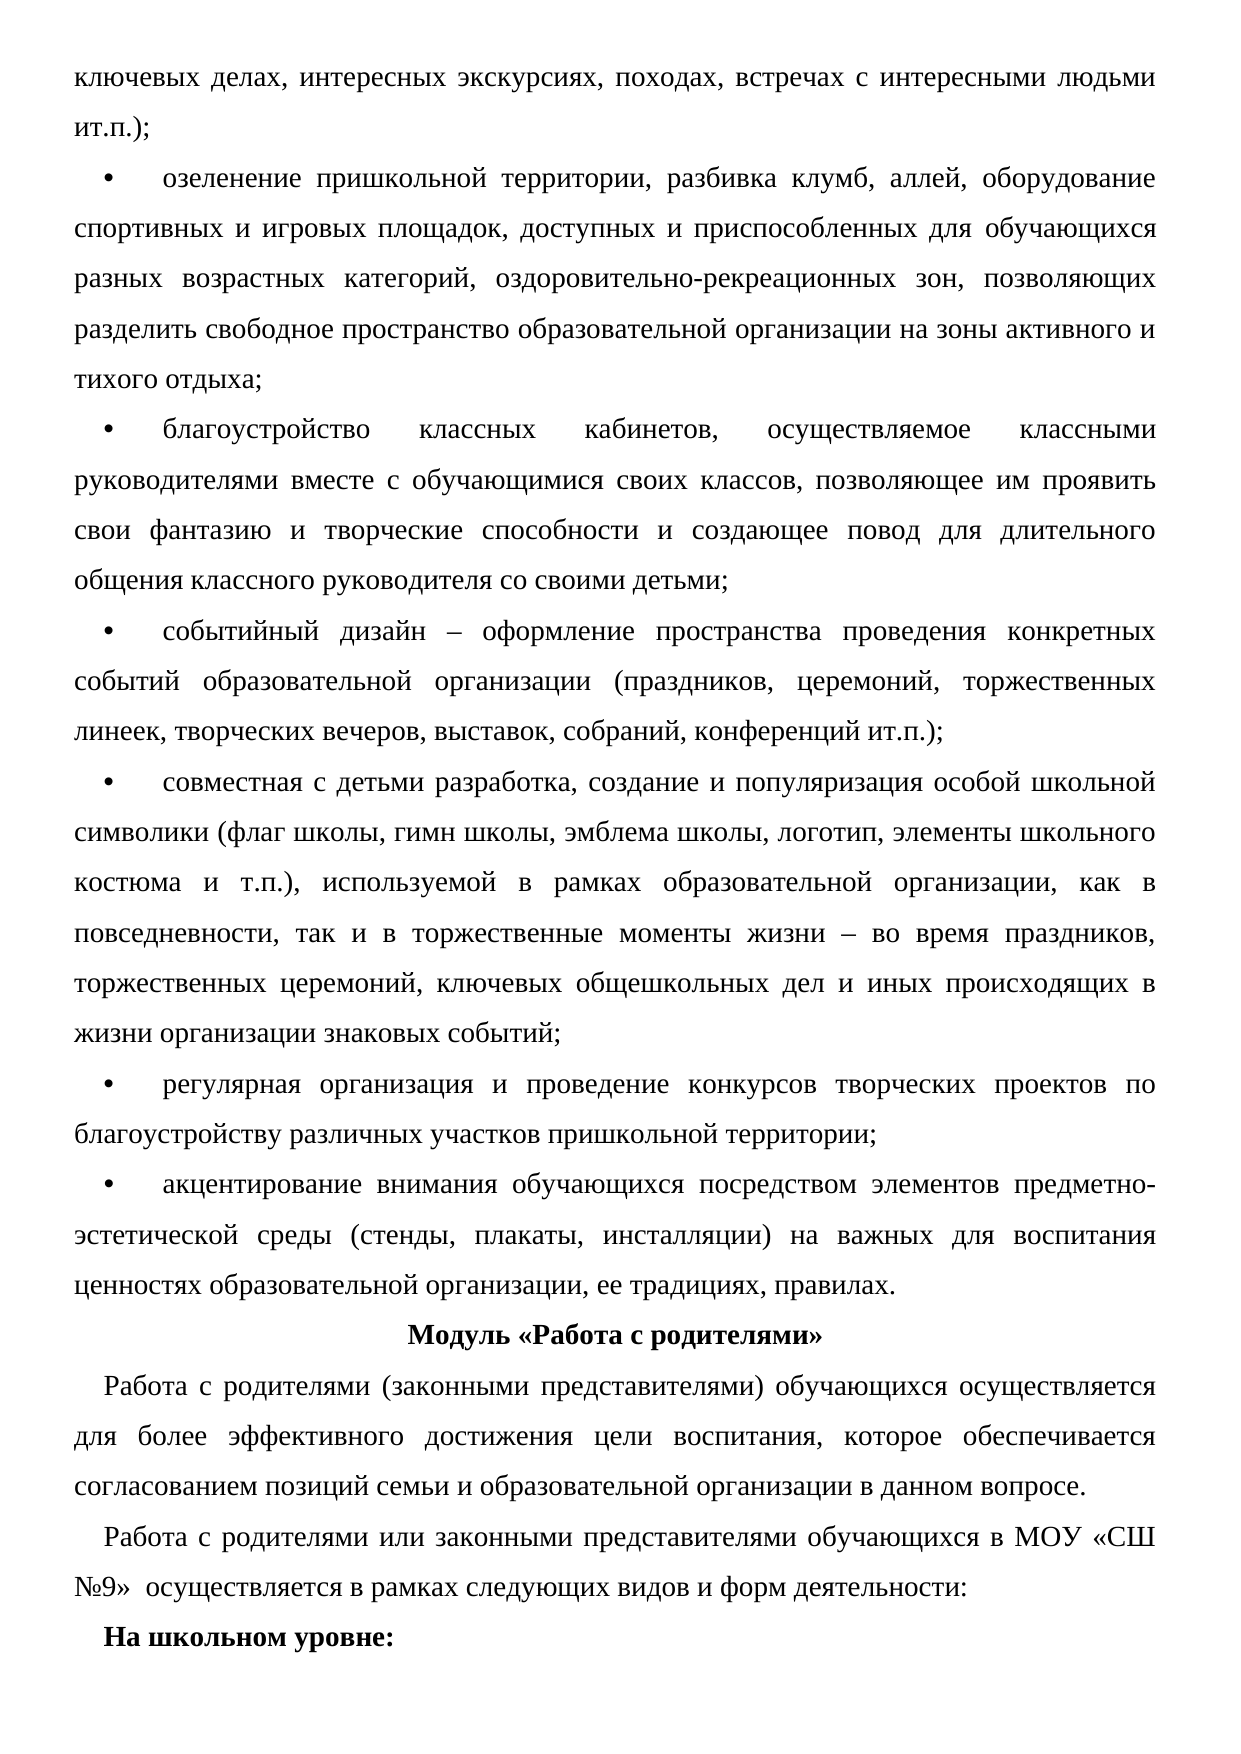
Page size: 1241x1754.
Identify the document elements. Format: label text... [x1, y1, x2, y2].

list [74, 59, 1157, 143]
list озеленение пришкольной территории, разбивка клумб, аллей, оборудование спортивных и игровых площадок, доступных и приспособленных для обучающихся разных возрастных категорий, оздоровительно-рекреационных зон, позволяющих разделить свободное пространство образовательной организации на зоны активного и тихого отдыха; [74, 160, 1157, 394]
list совместная с детьми разработка, создание и популяризация особой школьной символики (флаг школы, гимн школы, эмблема школы, логотип, элементы школьного костюма и т.п.), используемой в рамках образовательной организации, как в повседневности, так и в торжественные моменты жизни – во время праздников, торжественных церемоний, ключевых общешкольных дел и иных происходящих в жизни организации знаковых событий; [74, 764, 1157, 1049]
list событийный дизайн – оформление пространства проведения конкретных событий образовательной организации (праздников, церемоний, торжественных линеек, творческих вечеров, выставок, собраний, конференций ит.п.); [74, 613, 1157, 747]
text Работа с родителями или законными представителями обучающихся в МОУ «СШ №9» осуществляется в рамках следующих видов и форм деятельности: [74, 1519, 1157, 1603]
list регулярная организация и проведение конкурсов творческих проектов по благоустройству различных участков пришкольной территории; [74, 1066, 1157, 1150]
list благоустройство классных кабинетов, осуществляемое классными руководителями вместе с обучающимися своих классов, позволяющее им проявить свои фантазию и творческие способности и создающее повод для длительного общения классного руководителя со своими детьми; [74, 411, 1157, 596]
subtitle Модуль «Работа с родителями» [74, 1317, 1157, 1351]
text На школьном уровне: [74, 1619, 1157, 1653]
text Работа с родителями (законными представителями) обучающихся осуществляется для более эффективного достижения цели воспитания, которое обеспечивается согласованием позиций семьи и образовательной организации в данном вопросе. [74, 1368, 1157, 1502]
list акцентирование внимания обучающихся посредством элементов предметно-эстетической среды (стенды, плакаты, инсталляции) на важных для воспитания ценностях образовательной организации, ее традициях, правилах. [74, 1166, 1157, 1301]
